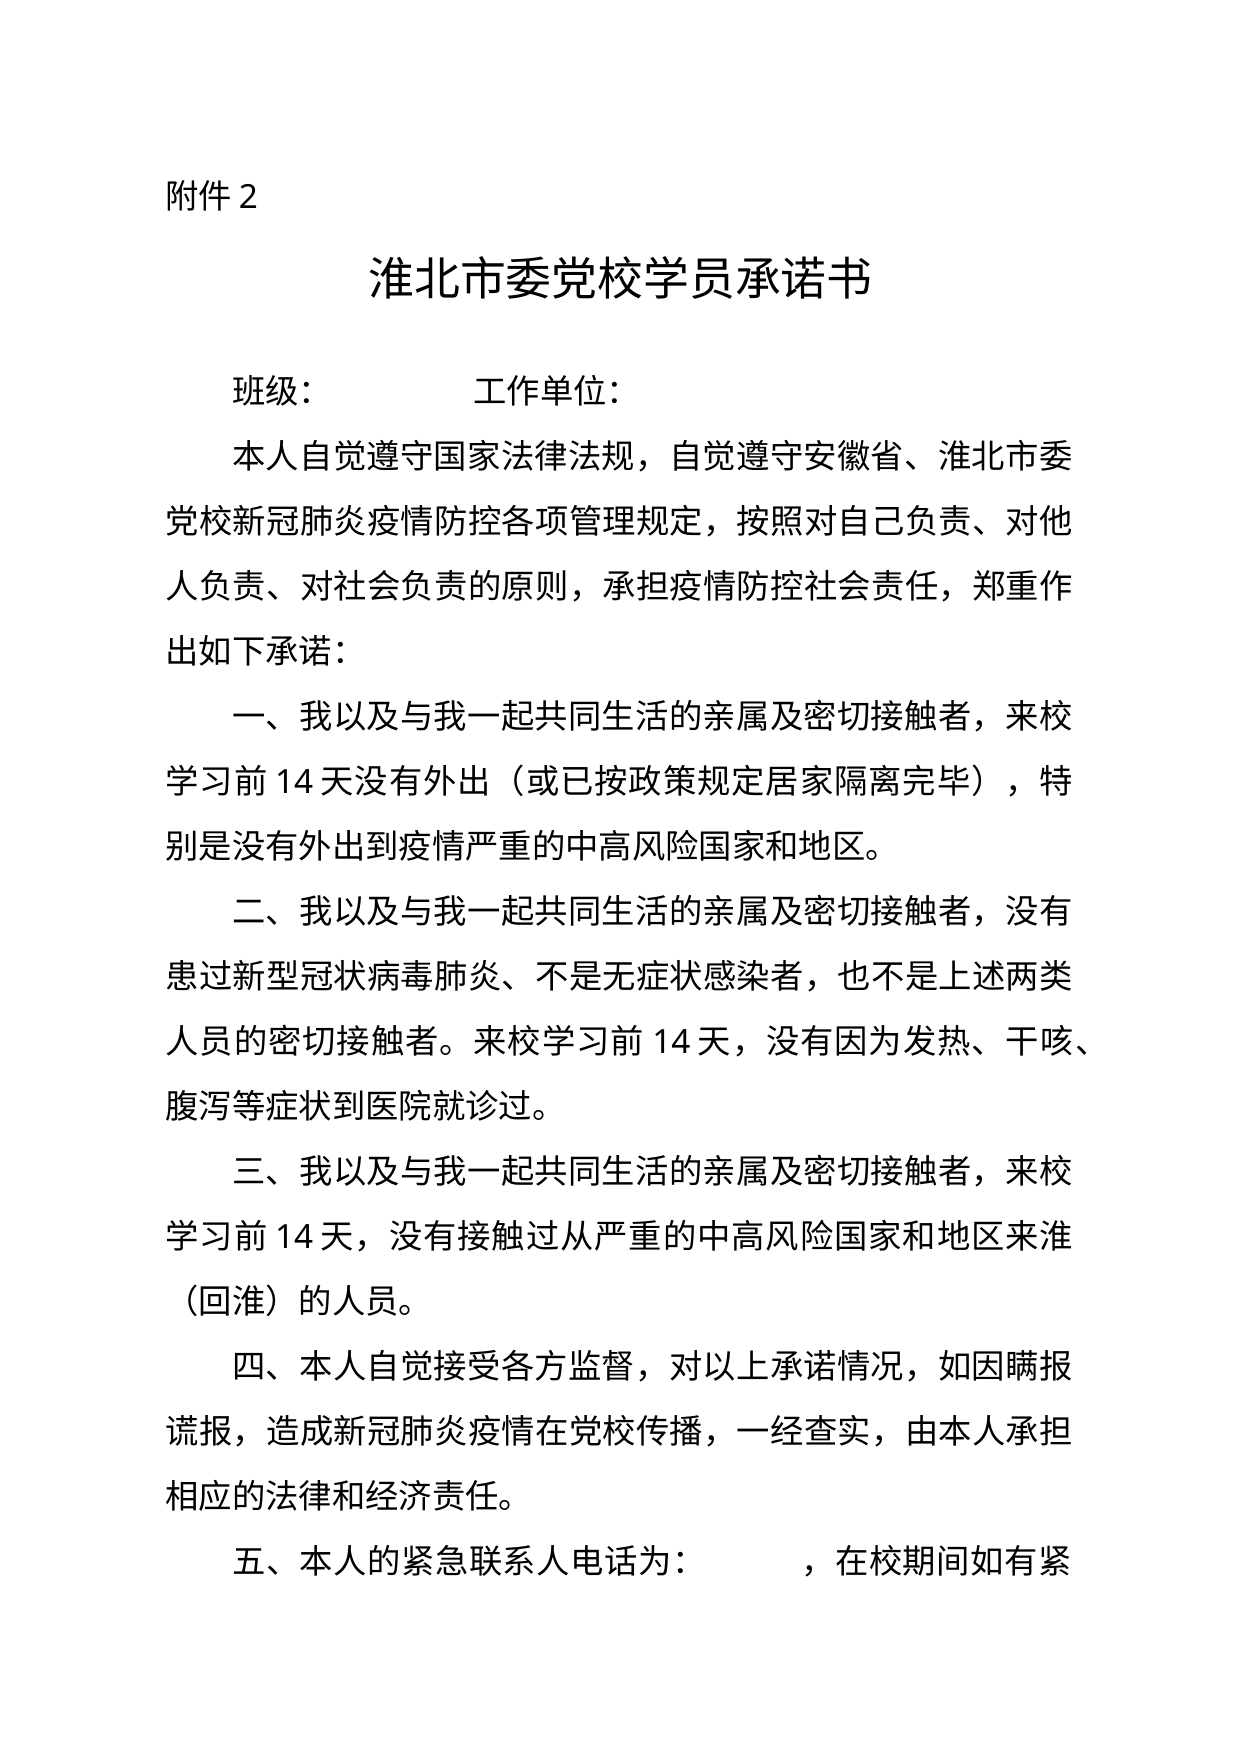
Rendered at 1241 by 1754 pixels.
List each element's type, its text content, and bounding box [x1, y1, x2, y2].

text 二、我以及与我一起共同生活的亲属及密切接触者，没有患过新型冠状病毒肺炎、不是无症状感染者，也不是上述两类人员的密切接触者。来校学习前14天，没有因为发热、干咳、腹泻等症状到医院就诊过。 [165, 877, 1075, 1137]
text 四、本人自觉接受各方监督，对以上承诺情况，如因瞒报、谎报，造成新冠肺炎疫情在党校传播，一经查实，由本人承担相应的法律和经济责任。 [165, 1332, 1075, 1527]
text 淮北市委党校学员承诺书 [165, 227, 1075, 324]
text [165, 1527, 1075, 1592]
text 本人自觉遵守国家法律法规，自觉遵守安徽省、淮北市委党校新冠肺炎疫情防控各项管理规定，按照对自己负责、对他人负责、对社会负责的原则，承担疫情防控社会责任，郑重作出如下承诺： [165, 422, 1075, 682]
text 附件2 [165, 162, 1075, 227]
text 班级： 工作单位： [165, 357, 1075, 422]
text 三、我以及与我一起共同生活的亲属及密切接触者，来校学习前14天，没有接触过从严重的中高风险国家和地区来淮（回淮）的人员。 [165, 1137, 1075, 1332]
text 一、我以及与我一起共同生活的亲属及密切接触者，来校学习前14天没有外出（或已按政策规定居家隔离完毕），特别是没有外出到疫情严重的中高风险国家和地区。 [165, 682, 1075, 877]
